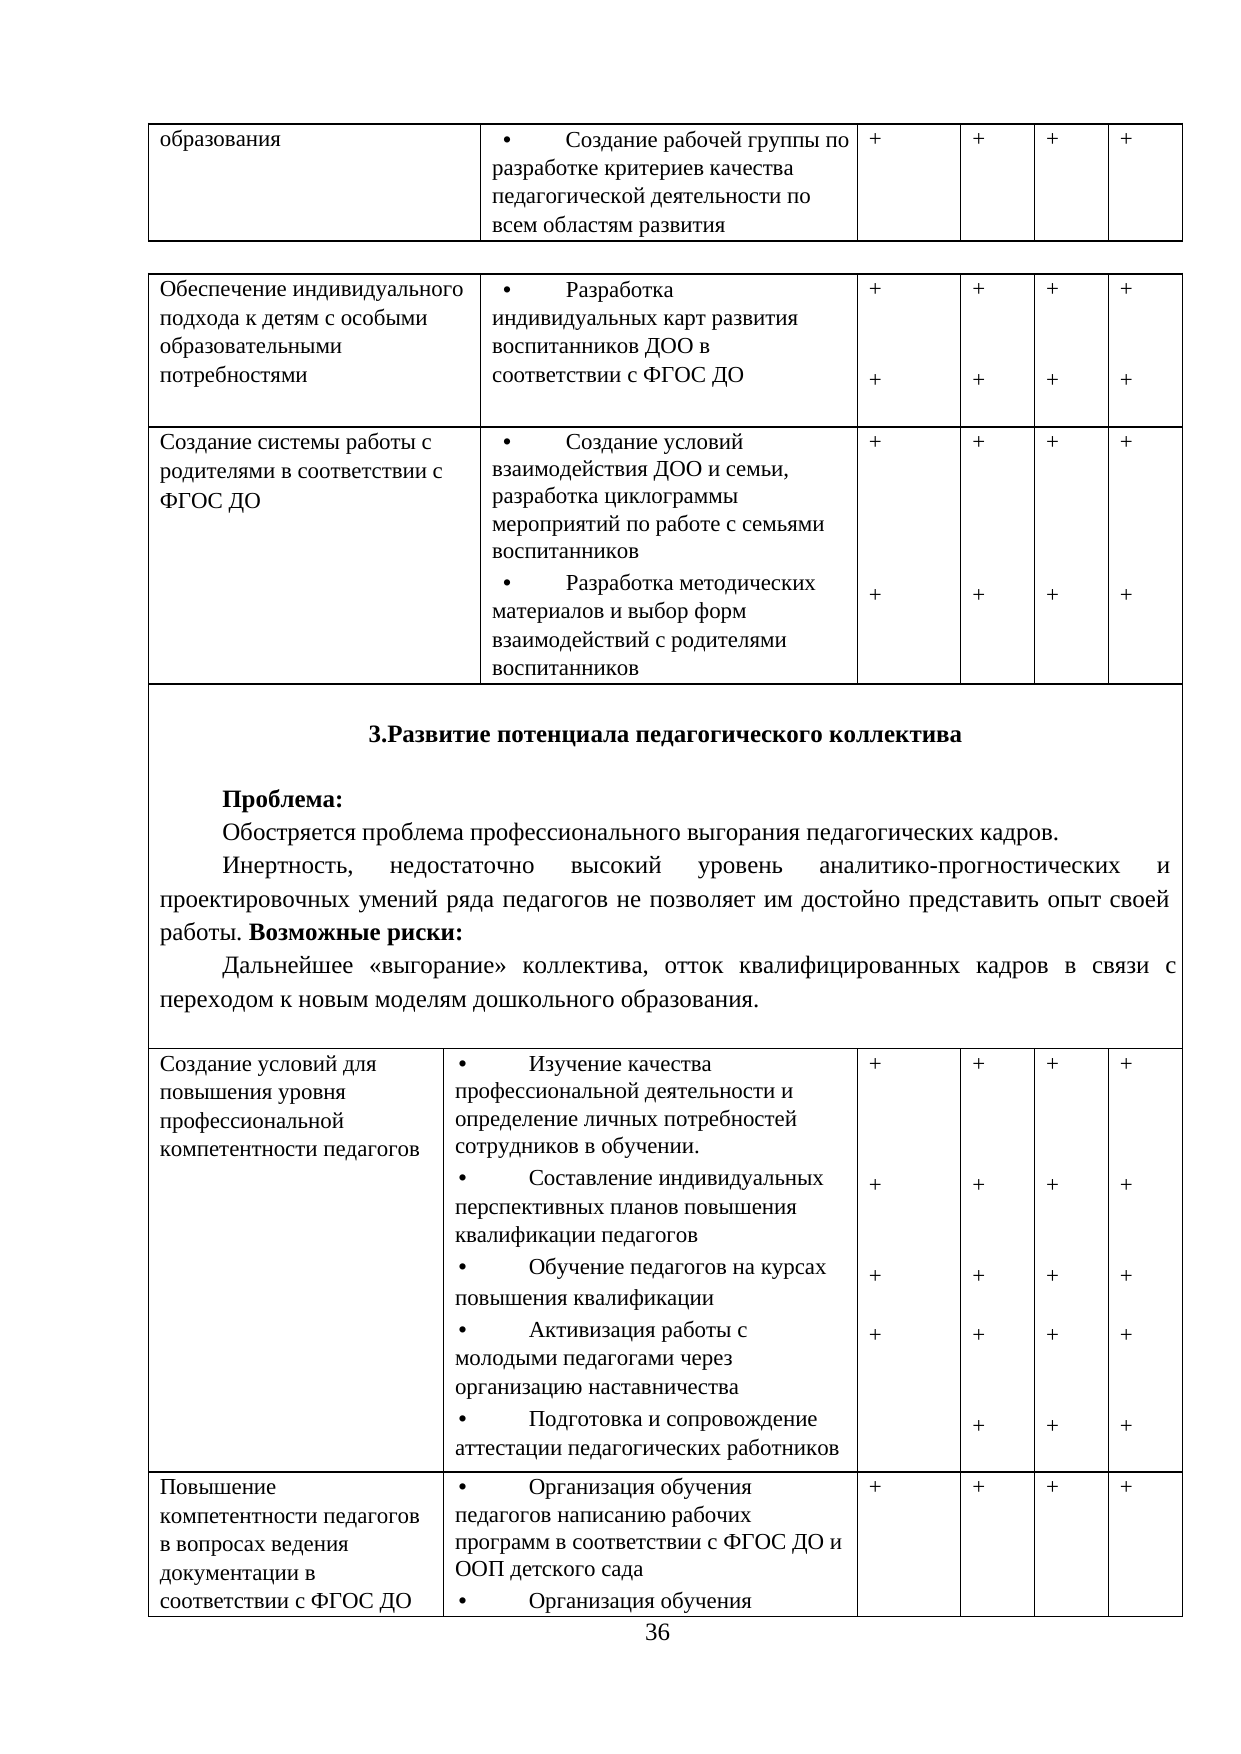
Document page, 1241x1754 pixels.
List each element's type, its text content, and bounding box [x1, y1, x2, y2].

table_header + + [961, 275, 1034, 426]
table_cell + + + [858, 125, 960, 239]
table_header + + [1109, 275, 1182, 426]
table_cell + + [858, 428, 960, 683]
table_cell + + + + [858, 1049, 960, 1471]
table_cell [444, 1473, 857, 1616]
table_cell + + + + + [1109, 1049, 1182, 1471]
table_cell 3.Развитие потенциала педагогического коллектива Проблема: Обостряется проблема профессионального выгорания педагогических кадров. Инертность, недостаточно высокий уровень аналитико-прогностических и проектировочных умений ряда педагогов не позволяет им достойно представить опыт своей работы. Возможные риски: Дальнейшее «выгорание» коллектива, отток квалифицированных кадров в связи с переходом к новым моделям дошкольного образования. [149, 685, 1182, 1048]
table_cell + + [1035, 1473, 1108, 1616]
table_cell Изучение качества профессиональной деятельности и определение личных потребностей сотрудников в обучении. Составление индивидуальных перспективных планов повышения квалификации педагогов Обучение педагогов на курсах повышения квалификации Активизация работы с молодыми педагогами через организацию наставничества Подготовка и сопровождение аттестации педагогических работников [444, 1049, 857, 1471]
table_cell + + [961, 1473, 1034, 1616]
table_cell + + [1109, 428, 1182, 683]
table_cell Создание условий для повышения уровня профессиональной компетентности педагогов [149, 1049, 443, 1471]
table_cell Создание системы работы с родителями в соответствии с ФГОС ДО [149, 428, 480, 683]
table_cell + + + [961, 125, 1034, 239]
table_cell + + + [1109, 125, 1182, 239]
table_cell + + + + + [1035, 1049, 1108, 1471]
table_header Обеспечение индивидуального подхода к детям с особыми образовательными потребностями [149, 275, 480, 426]
table_cell + + + + + [961, 1049, 1034, 1471]
table_header + + [858, 275, 960, 426]
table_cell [481, 125, 857, 239]
table_cell + + [961, 428, 1034, 683]
table_header Разработка индивидуальных карт развития воспитанников ДОО в соответствии с ФГОС ДО [481, 275, 857, 426]
table_cell + + [1035, 428, 1108, 683]
table_cell + + [1109, 1473, 1182, 1616]
table_cell + + [858, 1473, 960, 1616]
table_cell + + + [1035, 125, 1108, 239]
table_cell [149, 125, 480, 239]
table_header + + [1035, 275, 1108, 426]
table_cell Создание условий взаимодействия ДОО и семьи, разработка циклограммы мероприятий по работе с семьями воспитанников Разработка методических материалов и выбор форм взаимодействий с родителями воспитанников [481, 428, 857, 683]
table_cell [149, 1473, 443, 1616]
